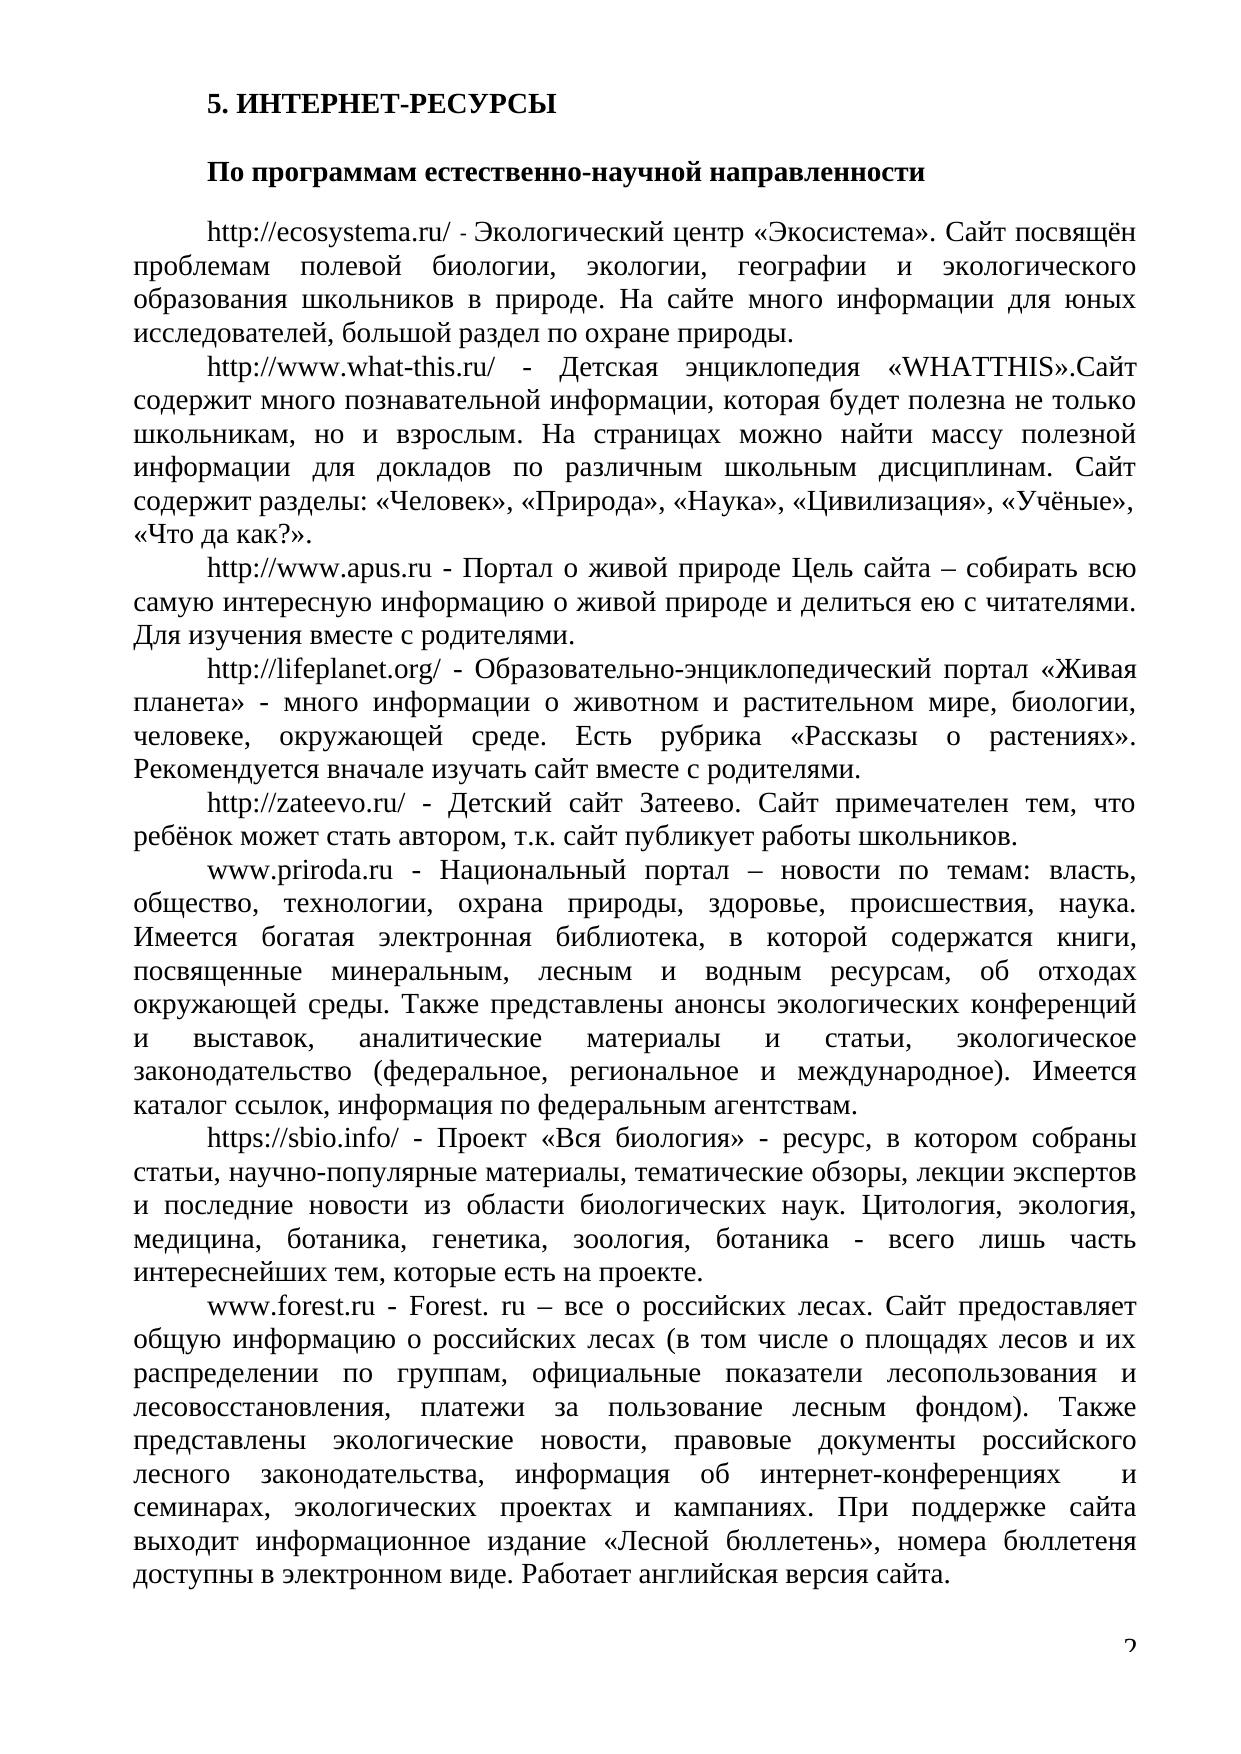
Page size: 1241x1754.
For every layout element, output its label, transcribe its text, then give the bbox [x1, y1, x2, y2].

text www.forest.ru - Forest. ru – все о российских лесах. Сайт предоставляет общую информацию о российских лесах (в том числе о площадях лесов и их распределении по группам, официальные показатели лесопользования и лесовосстановления, платежи за пользование лесным фондом). Также представлены экологические новости, правовые документы российского лесного законодательства, информация об интернет-конференциях и семинарах, экологических проектах и кампаниях. При поддержке сайта выходит информационное издание «Лесной бюллетень», номера бюллетеня доступны в электронном виде. Работает английская версия сайта. [133, 1288, 1137, 1590]
text http://ecosystema.ru/ - Экологический центр «Экосистема». Сайт посвящён проблемам полевой биологии, экологии, географии и экологического образования школьников в природе. На сайте много информации для юных исследователей, большой раздел по охране природы. [133, 214, 1137, 349]
text «Что да как?». [133, 517, 1209, 550]
text http://www.apus.ru - Портал о живой природе Цель сайта – собирать всю самую интересную информацию о живой природе и делиться ею с читателями. Для изучения вместе с родителями. [133, 550, 1138, 651]
text https://sbio.info/ - Проект «Вся биология» - ресурс, в котором собраны статьи, научно-популярные материалы, тематические обзоры, лекции экспертов и последние новости из области биологических наук. Цитология, экология, медицина, ботаника, генетика, зоология, ботаника - всего лишь часть интереснейших тем, которые есть на проекте. [133, 1120, 1138, 1288]
text www.priroda.ru - Национальный портал – новости по темам: власть, общество, технологии, охрана природы, здоровье, происшествия, наука. Имеется богатая электронная библиотека, в которой содержатся книги, посвященные минеральным, лесным и водным ресурсам, об отходах окружающей среды. Также представлены анонсы экологических конференций и выставок, аналитические материалы и статьи, экологическое законодательство (федеральное, региональное и международное). Имеется каталог ссылок, информация по федеральным агентствам. [133, 852, 1137, 1120]
text http://www.what-this.ru/ - Детская энциклопедия «WHATTHIS».Сайт содержит много познавательной информации, которая будет полезна не только школьникам, но и взрослым. На страницах можно найти массу полезной информации для докладов по различным школьным дисциплинам. Сайт содержит разделы: «Человек», «Природа», «Наука», «Цивилизация», «Учёные», [133, 349, 1137, 517]
text http://zateevo.ru/ - Детский сайт Затеево. Сайт примечателен тем, что ребёнок может стать автором, т.к. сайт публикует работы школьников. [133, 785, 1137, 852]
subtitle ИНТЕРНЕТ-РЕСУРСЫ [207, 87, 1209, 120]
text По программам естественно-научной направленности [207, 154, 1209, 187]
text http://lifeplanet.org/ - Образовательно-энциклопедический портал «Живая планета» - много информации о животном и растительном мире, биологии, человеке, окружающей среде. Есть рубрика «Рассказы о растениях». Рекомендуется вначале изучать сайт вместе с родителями. [133, 651, 1137, 785]
